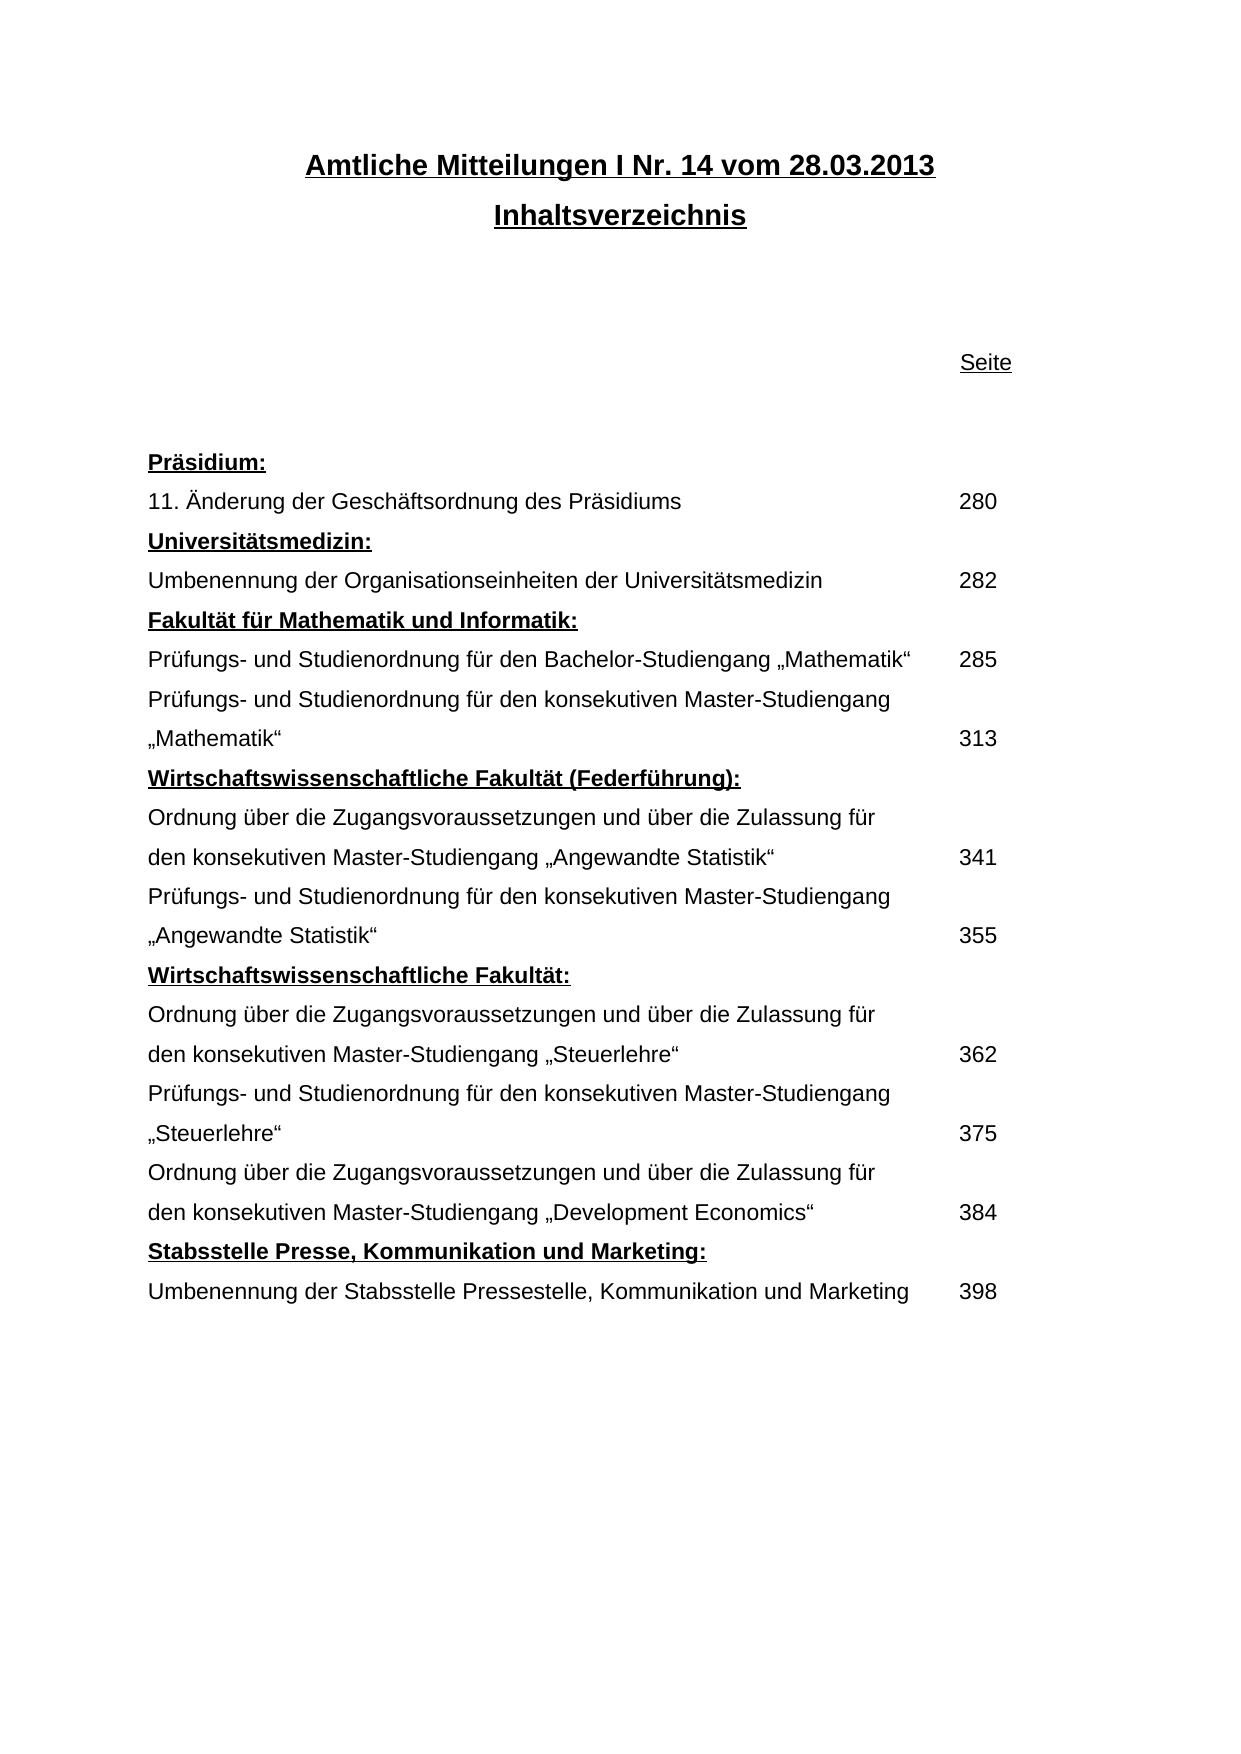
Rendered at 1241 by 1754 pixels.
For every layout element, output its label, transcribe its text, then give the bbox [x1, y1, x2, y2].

text Inhaltsverzeichnis [148, 198, 1093, 231]
text Ordnung über die Zugangsvoraussetzungen und über die Zulassung für den konsekutiven Master-Studiengang „Steuerlehre“ 362 [148, 1001, 1093, 1067]
text Universitätsmedizin: [148, 528, 1093, 554]
text Wirtschaftswissenschaftliche Fakultät (Federführung): [148, 764, 1093, 791]
text Präsidium: [148, 449, 1093, 475]
text Umbenennung der Organisationseinheiten der Universitätsmedizin 282 [148, 567, 1093, 593]
text Stabsstelle Presse, Kommunikation und Marketing: [148, 1238, 1093, 1264]
text Ordnung über die Zugangsvoraussetzungen und über die Zulassung für den konsekutiven Master-Studiengang „Development Economics“ 384 [148, 1159, 1093, 1225]
text Fakultät für Mathematik und Informatik: [148, 607, 1093, 633]
text Prüfungs- und Studienordnung für den konsekutiven Master-Studiengang „Mathematik“ 313 [148, 686, 1093, 751]
text 11. Änderung der Geschäftsordnung des Präsidiums 280 [148, 488, 1093, 514]
text Amtliche Mitteilungen I Nr. 14 vom 28.03.2013 [148, 148, 1093, 181]
subtitle Seite [148, 349, 1093, 375]
text Prüfungs- und Studienordnung für den konsekutiven Master-Studiengang „Steuerlehre“ 375 [148, 1080, 1093, 1146]
text Prüfungs- und Studienordnung für den konsekutiven Master-Studiengang „Angewandte Statistik“ 355 [148, 883, 1093, 949]
text Umbenennung der Stabsstelle Pressestelle, Kommunikation und Marketing 398 [148, 1278, 1093, 1304]
text Ordnung über die Zugangsvoraussetzungen und über die Zulassung für den konsekutiven Master-Studiengang „Angewandte Statistik“ 341 [148, 804, 1093, 870]
text Wirtschaftswissenschaftliche Fakultät: [148, 962, 1093, 988]
text Prüfungs- und Studienordnung für den Bachelor-Studiengang „Mathematik“ 285 [148, 646, 1093, 672]
